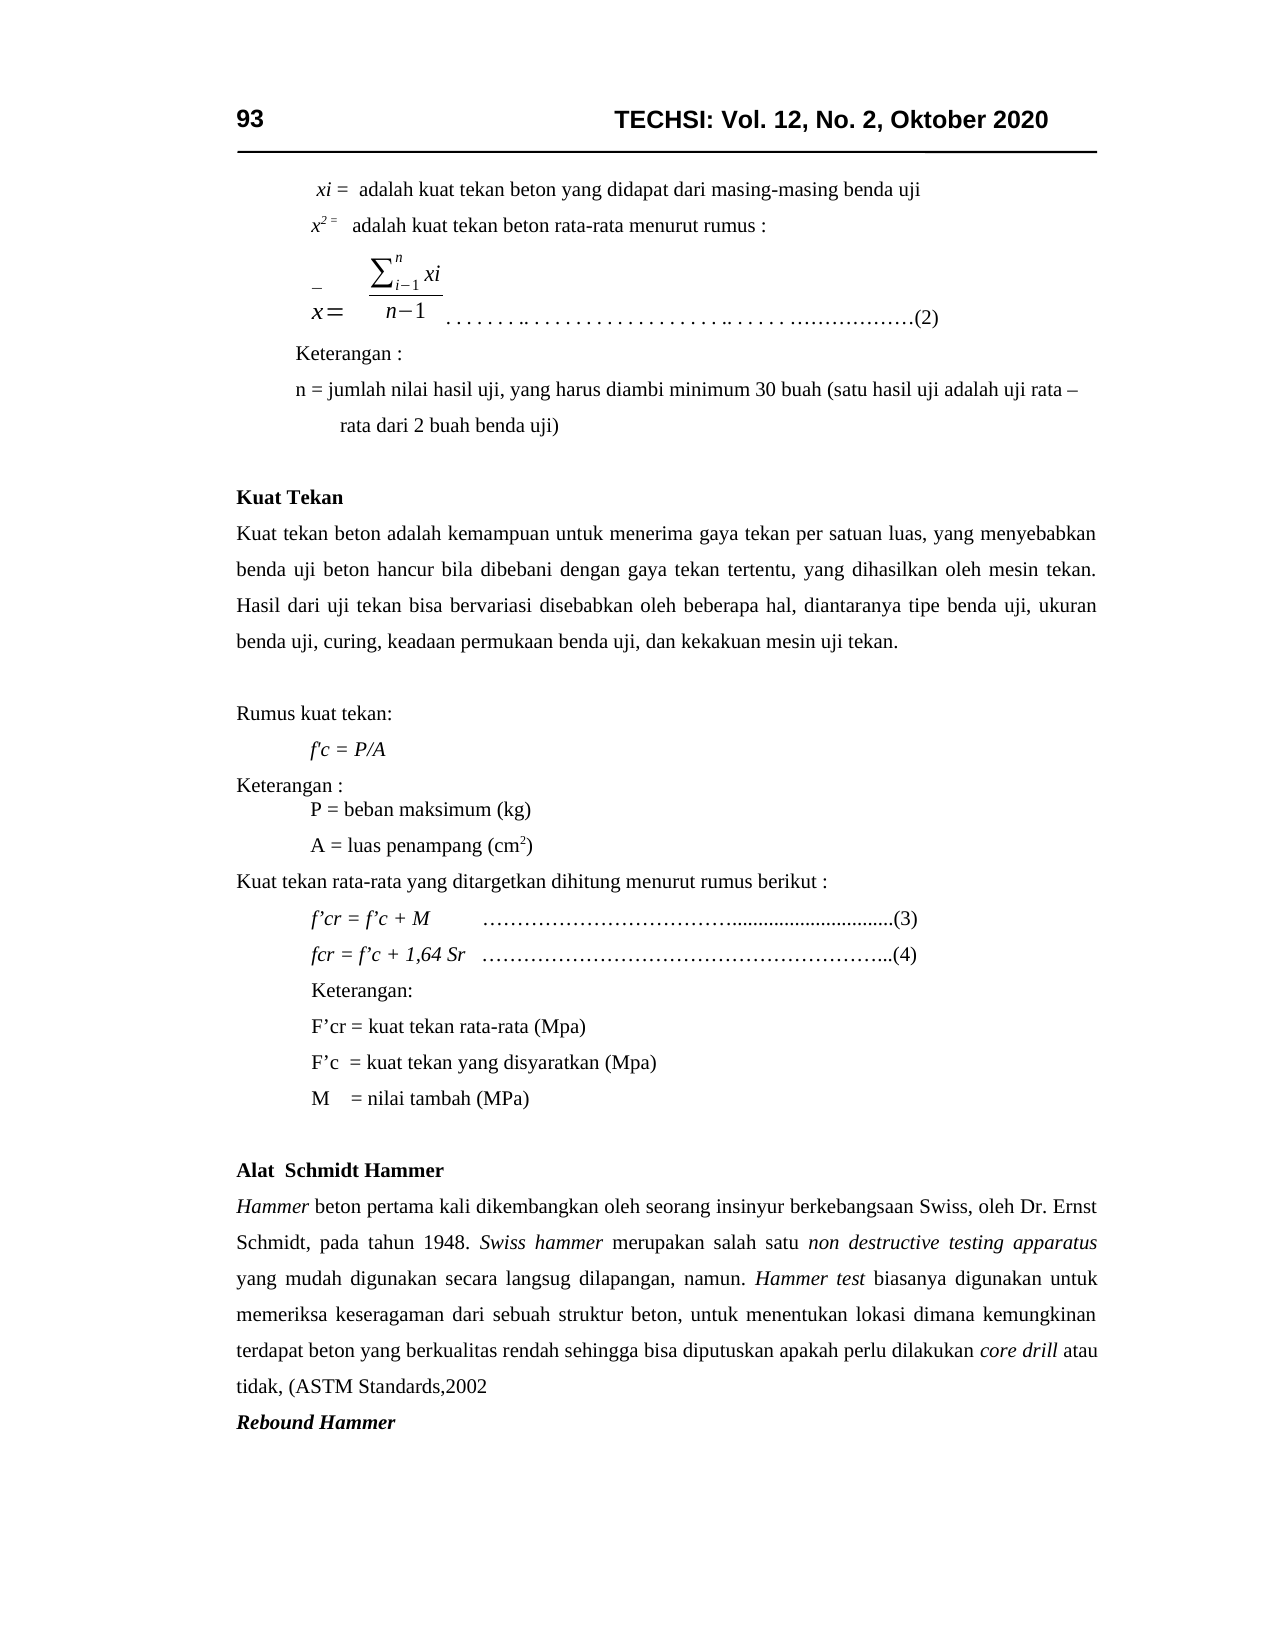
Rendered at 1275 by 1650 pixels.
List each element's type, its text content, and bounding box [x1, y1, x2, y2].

text Kuat Tekan [236, 485, 1098, 509]
text F’c = kuat tekan yang disyaratkan (Mpa) [311, 1050, 1098, 1074]
text Alat Schmidt Hammer [236, 1158, 1098, 1182]
text P = beban maksimum (kg) [236, 797, 1098, 821]
text F’cr = kuat tekan rata-rata (Mpa) [311, 1014, 1098, 1038]
text n = jumlah nilai hasil uji, yang harus diambi minimum 30 buah (satu hasil uji adalah uji rata –rata dari 2 buah benda uji) [295, 377, 1098, 437]
text Kuat tekan rata-rata yang ditargetkan dihitung menurut rumus berikut : [236, 869, 1098, 893]
text A = luas penampang (cm2) [236, 833, 1098, 857]
text Rebound Hammer [236, 1410, 1098, 1434]
text fcr = f’c + 1,64 Sr …………………………………………………...(4) [311, 942, 1098, 966]
text Rumus kuat tekan: [236, 701, 1098, 725]
text . . . . . . . .. . . . . . . . . . . . . . . . . . . .. . . . . . ………………(2) [221, 249, 1098, 329]
text xi = adalah kuat tekan beton yang didapat dari masing-masing benda uji [281, 177, 1098, 201]
text Keterangan : [295, 341, 1098, 365]
list f'c = P/A [236, 737, 1098, 761]
text M = nilai tambah (MPa) [311, 1086, 1098, 1110]
text Hammer beton pertama kali dikembangkan oleh seorang insinyur berkebangsaan Swiss, oleh Dr. Ernst Schmidt, pada tahun 1948. Swiss hammer merupakan salah satu non destructive testing apparatus yang mudah digunakan secara langsug dilapangan, namun. Hammer test biasanya digunakan untuk memeriksa keseragaman dari sebuah struktur beton, untuk menentukan lokasi dimana kemungkinan terdapat beton yang berkualitas rendah sehingga bisa diputuskan apakah perlu dilakukan core drill atau tidak, (ASTM Standards,2002 [236, 1194, 1098, 1398]
text Keterangan : [236, 773, 1098, 797]
list Kuat tekan beton adalah kemampuan untuk menerima gaya tekan per satuan luas, yang menyebabkan benda uji beton hancur bila dibebani dengan gaya tekan tertentu, yang dihasilkan oleh mesin tekan. Hasil dari uji tekan bisa bervariasi disebabkan oleh beberapa hal, diantaranya tipe benda uji, ukuran benda uji, curing, keadaan permukaan benda uji, dan kekakuan mesin uji tekan. [236, 521, 1098, 653]
text Keterangan: [311, 978, 1098, 1002]
text x2 = adalah kuat tekan beton rata-rata menurut rumus : [236, 213, 1098, 237]
text f’cr = f’c + M ………………………………...............................(3) [236, 906, 1098, 929]
